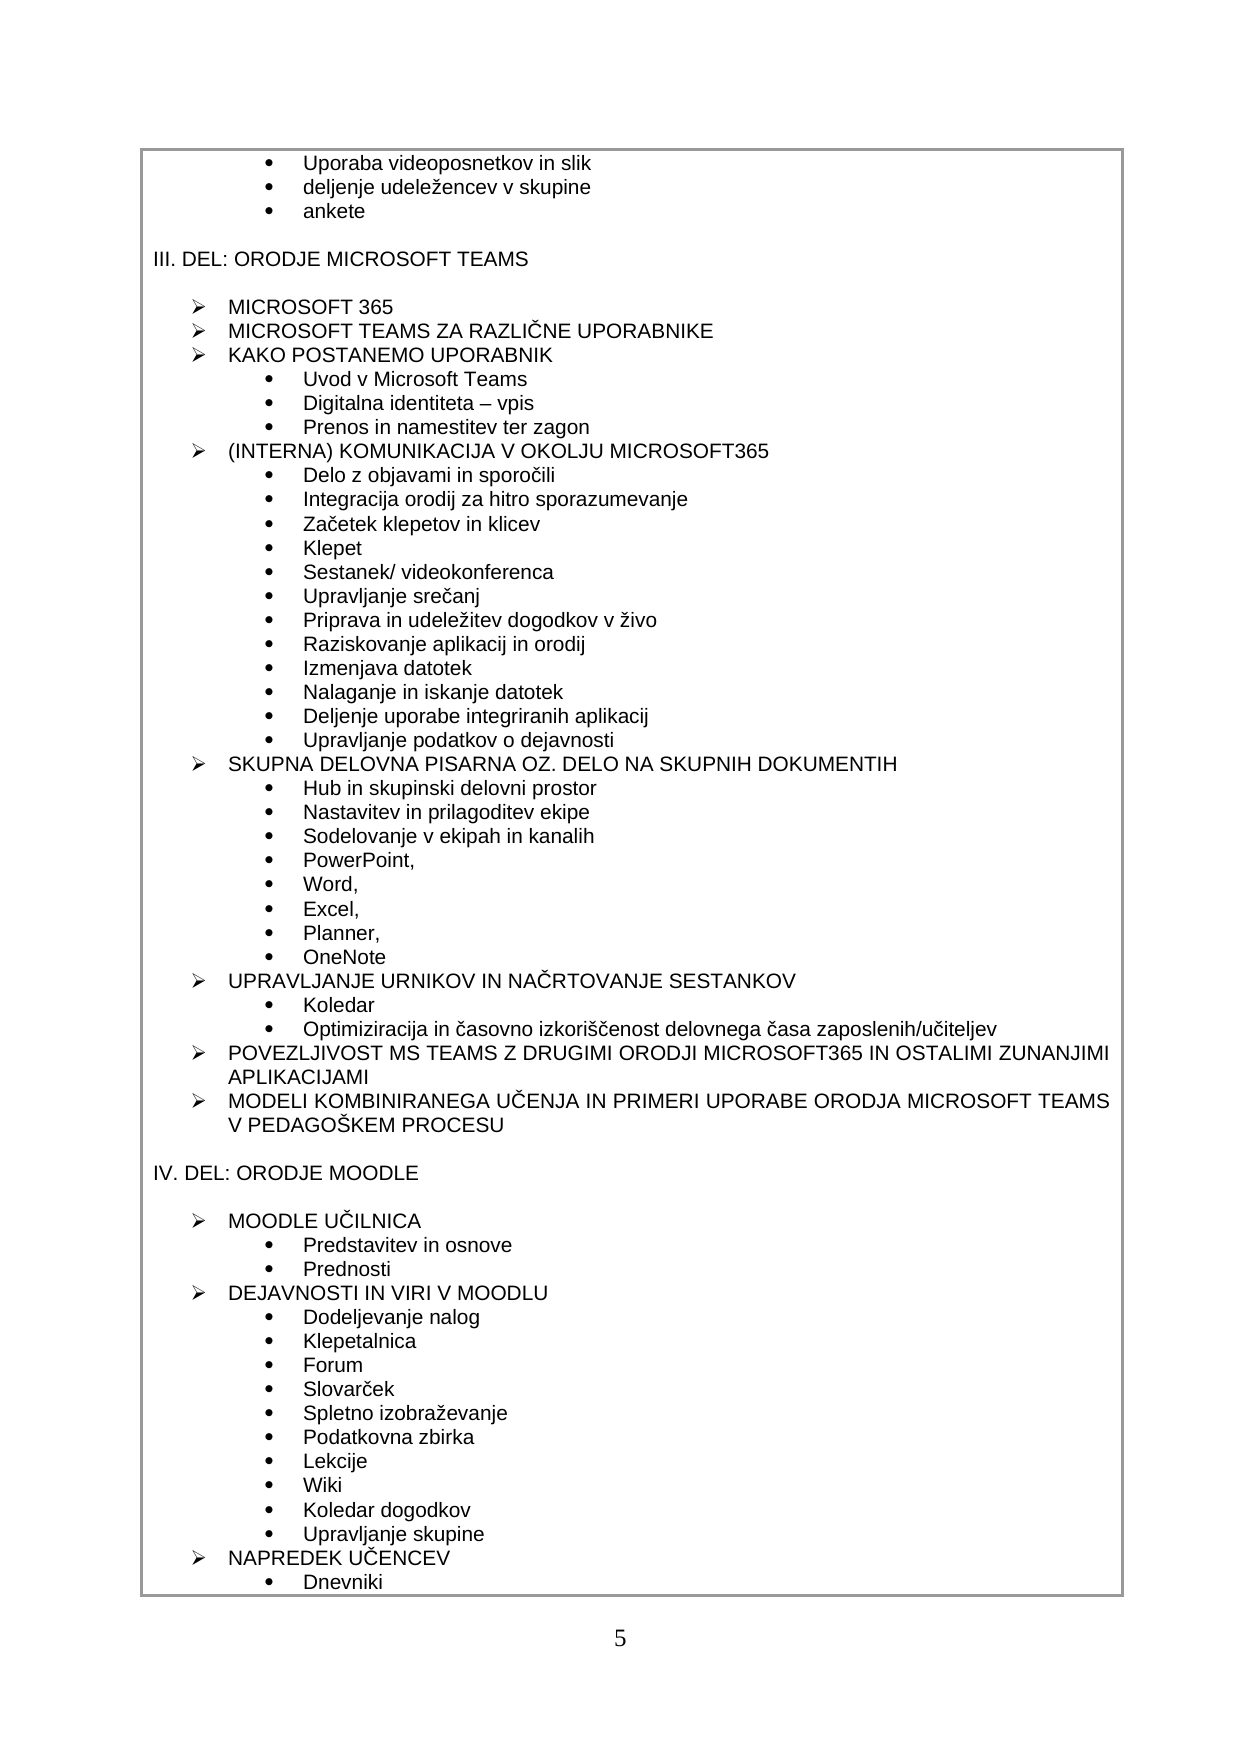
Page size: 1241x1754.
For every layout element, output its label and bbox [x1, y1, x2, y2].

table_cell [143, 151, 1121, 1594]
